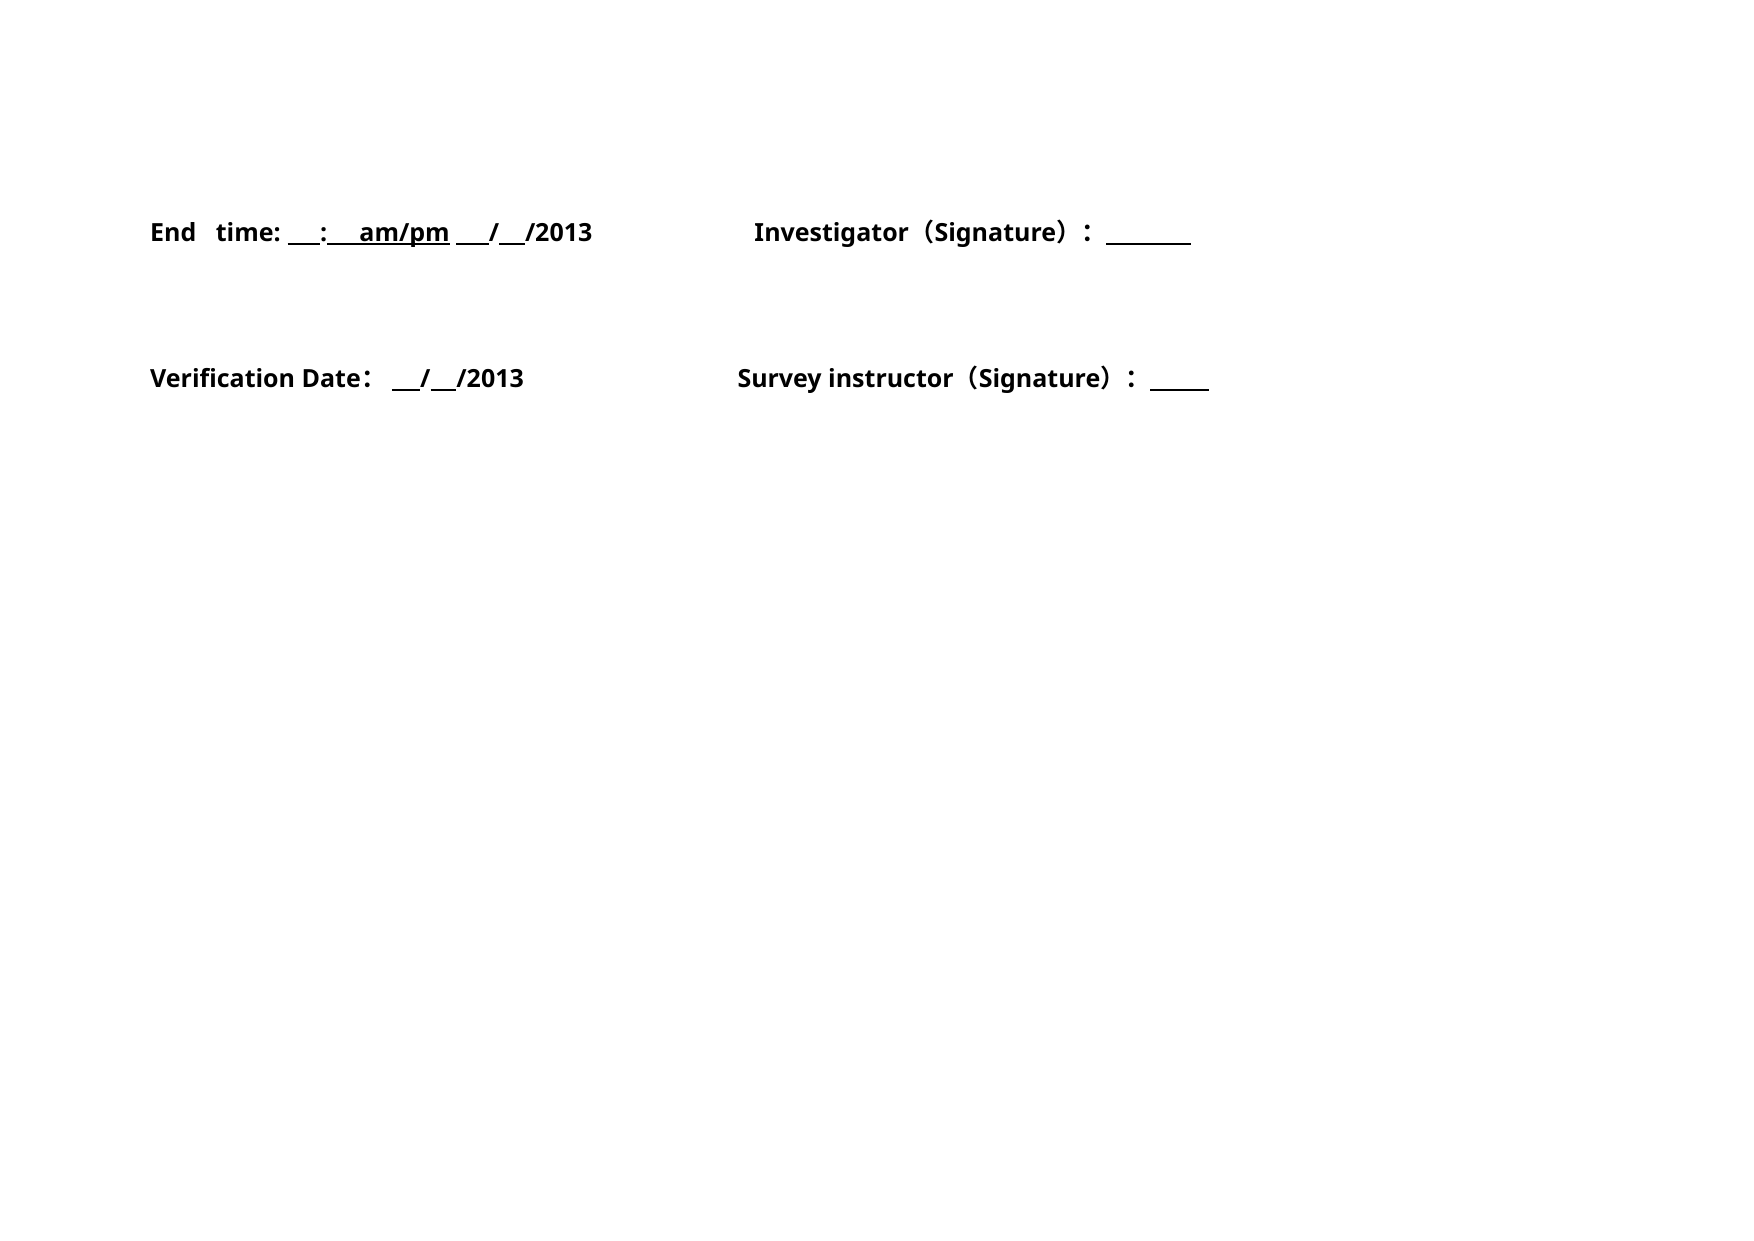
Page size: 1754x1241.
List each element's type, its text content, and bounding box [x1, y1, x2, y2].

text End time: : am/pm / /2013 Investigator（Signature）： [150, 198, 1601, 263]
text Verification Date： / /2013 Survey instructor（Signature）： [150, 344, 1601, 409]
